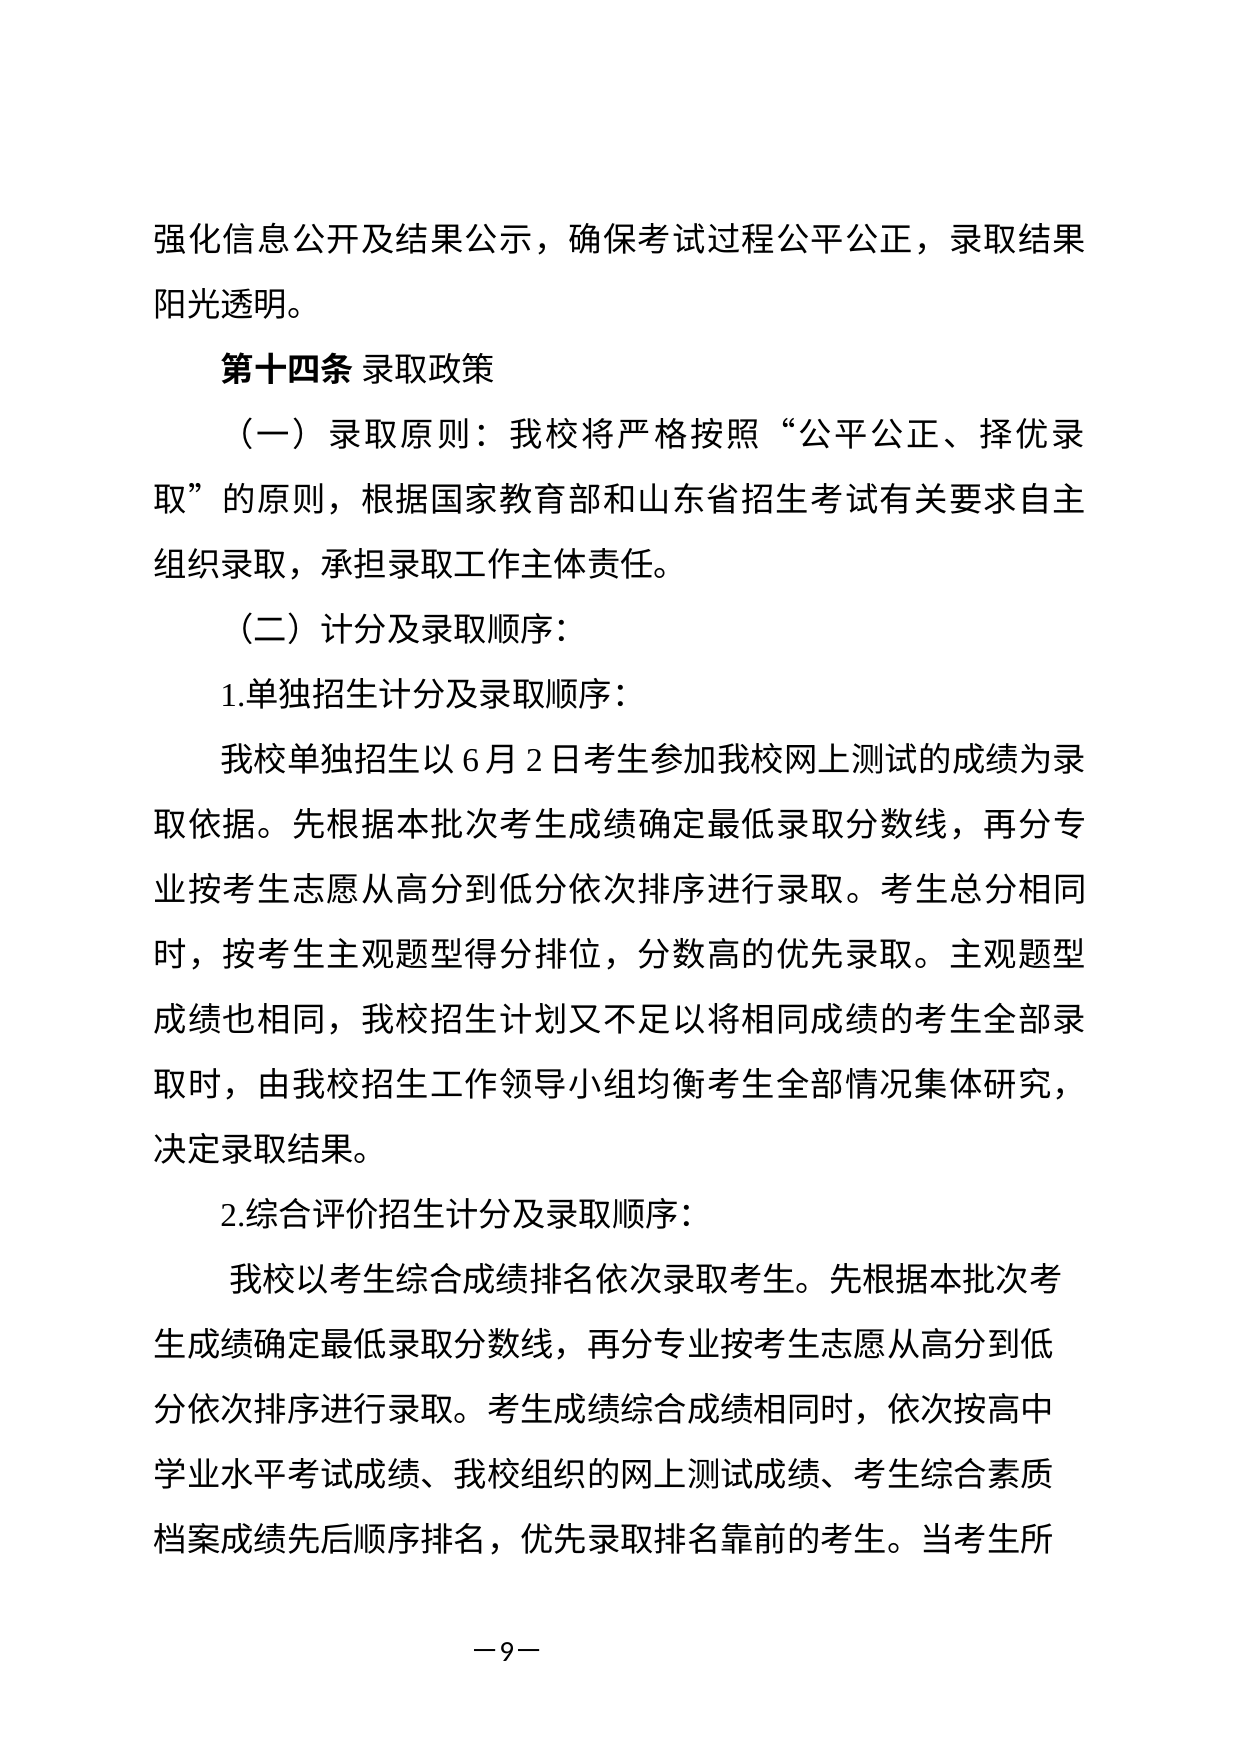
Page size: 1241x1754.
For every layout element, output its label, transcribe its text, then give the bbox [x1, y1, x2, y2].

text 第十四条 录取政策 [153, 335, 1087, 400]
text （一）录取原则：我校将严格按照“公平公正、择优录取”的原则，根据国家教育部和山东省招生考试有关要求自主组织录取，承担录取工作主体责任。 [153, 400, 1087, 595]
text （二）计分及录取顺序： [153, 595, 1087, 660]
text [153, 205, 1087, 335]
text 我校单独招生以6月2日考生参加我校网上测试的成绩为录取依据。先根据本批次考生成绩确定最低录取分数线，再分专业按考生志愿从高分到低分依次排序进行录取。考生总分相同时，按考生主观题型得分排位，分数高的优先录取。主观题型成绩也相同，我校招生计划又不足以将相同成绩的考生全部录取时，由我校招生工作领导小组均衡考生全部情况集体研究，决定录取结果。 [153, 725, 1087, 1180]
text 2.综合评价招生计分及录取顺序： [153, 1180, 1087, 1245]
text 1.单独招生计分及录取顺序： [153, 660, 1087, 725]
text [153, 1245, 1087, 1570]
